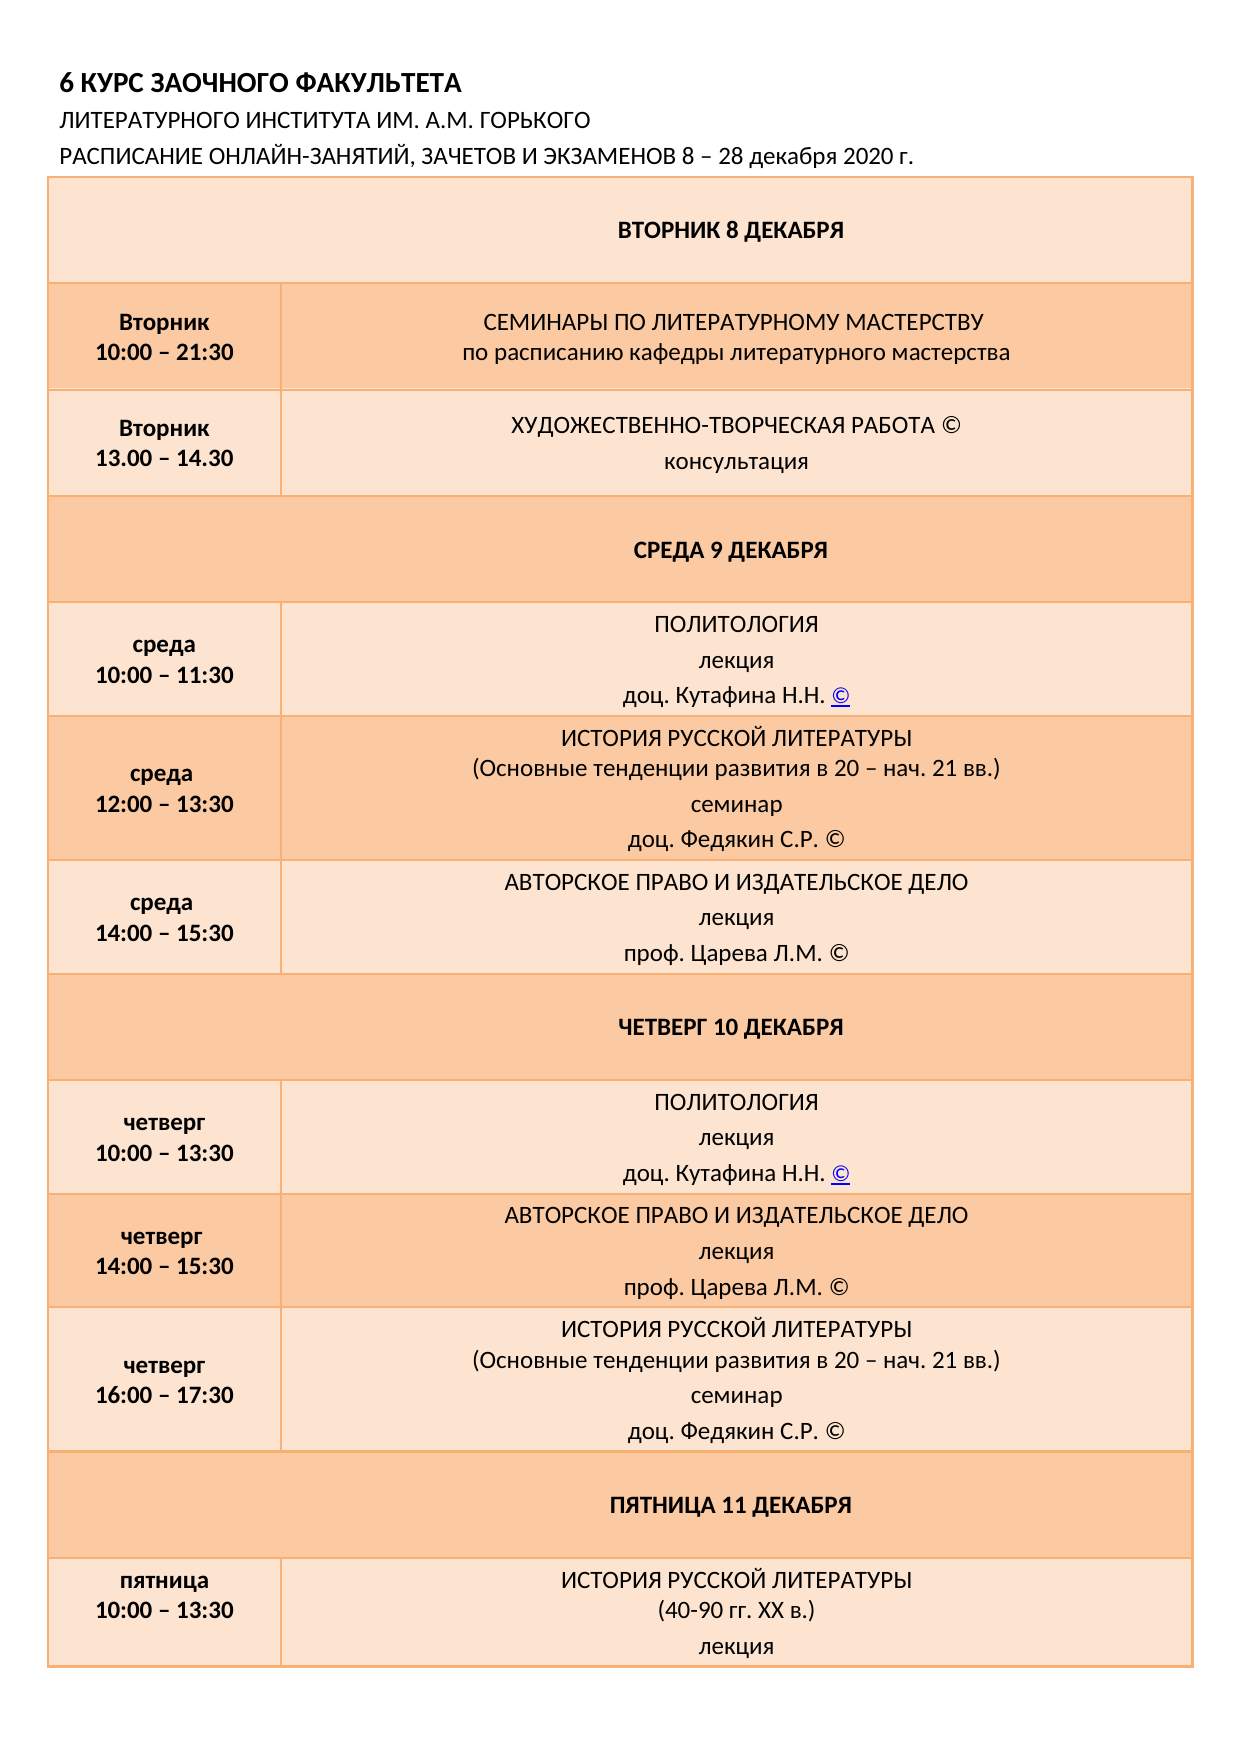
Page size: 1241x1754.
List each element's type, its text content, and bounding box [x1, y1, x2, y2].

table_cell ПЯТНИЦА 11 ДЕКАБРЯ [49, 1453, 1191, 1557]
table_cell ИСТОРИЯ РУССКОЙ ЛИТЕРАТУРЫ (Основные тенденции развития в 20 – нач. 21 вв.) семинар доц. Федякин С.Р. © [282, 1308, 1191, 1450]
text РАСПИСАНИЕ ОНЛАЙН-ЗАНЯТИЙ, ЗАЧЕТОВ И ЭКЗАМЕНОВ 8 – 28 декабря 2020 г. [59, 140, 1181, 171]
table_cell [282, 1559, 1191, 1665]
table_cell СЕМИНАРЫ ПО ЛИТЕРАТУРНОМУ МАСТЕРСТВУ по расписанию кафедры литературного мастерства [282, 284, 1191, 388]
table_cell среда 14:00 – 15:30 [49, 861, 280, 973]
table_cell четверг 10:00 – 13:30 [49, 1081, 280, 1193]
table_cell ИСТОРИЯ РУССКОЙ ЛИТЕРАТУРЫ (Основные тенденции развития в 20 – нач. 21 вв.) семинар доц. Федякин С.Р. © [282, 717, 1191, 859]
table_cell Вторник 10:00 – 21:30 [49, 284, 280, 388]
table_cell ЧЕТВЕРГ 10 ДЕКАБРЯ [49, 975, 1191, 1079]
table_header ВТОРНИК 8 ДЕКАБРЯ [49, 178, 1191, 282]
table_cell четверг 14:00 – 15:30 [49, 1195, 280, 1306]
table_cell Вторник 13.00 – 14.30 [49, 391, 280, 495]
table_cell ХУДОЖЕСТВЕННО-ТВОРЧЕСКАЯ РАБОТА © консультация [282, 391, 1191, 495]
table_cell ПОЛИТОЛОГИЯ лекция доц. Кутафина Н.Н. © [282, 1081, 1191, 1193]
text 6 КУРС ЗАОЧНОГО ФАКУЛЬТЕТА [59, 64, 1181, 100]
table_cell среда 12:00 – 13:30 [49, 717, 280, 859]
table_cell АВТОРСКОЕ ПРАВО И ИЗДАТЕЛЬСКОЕ ДЕЛО лекция проф. Царева Л.М. © [282, 861, 1191, 973]
table_cell АВТОРСКОЕ ПРАВО И ИЗДАТЕЛЬСКОЕ ДЕЛО лекция проф. Царева Л.М. © [282, 1195, 1191, 1306]
table_cell ПОЛИТОЛОГИЯ лекция доц. Кутафина Н.Н. © [282, 603, 1191, 715]
table_cell СРЕДА 9 ДЕКАБРЯ [49, 497, 1191, 601]
text ЛИТЕРАТУРНОГО ИНСТИТУТА ИМ. А.М. ГОРЬКОГО [59, 105, 1181, 135]
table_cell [49, 1559, 280, 1665]
table_cell среда 10:00 – 11:30 [49, 603, 280, 715]
table_cell четверг 16:00 – 17:30 [49, 1308, 280, 1450]
